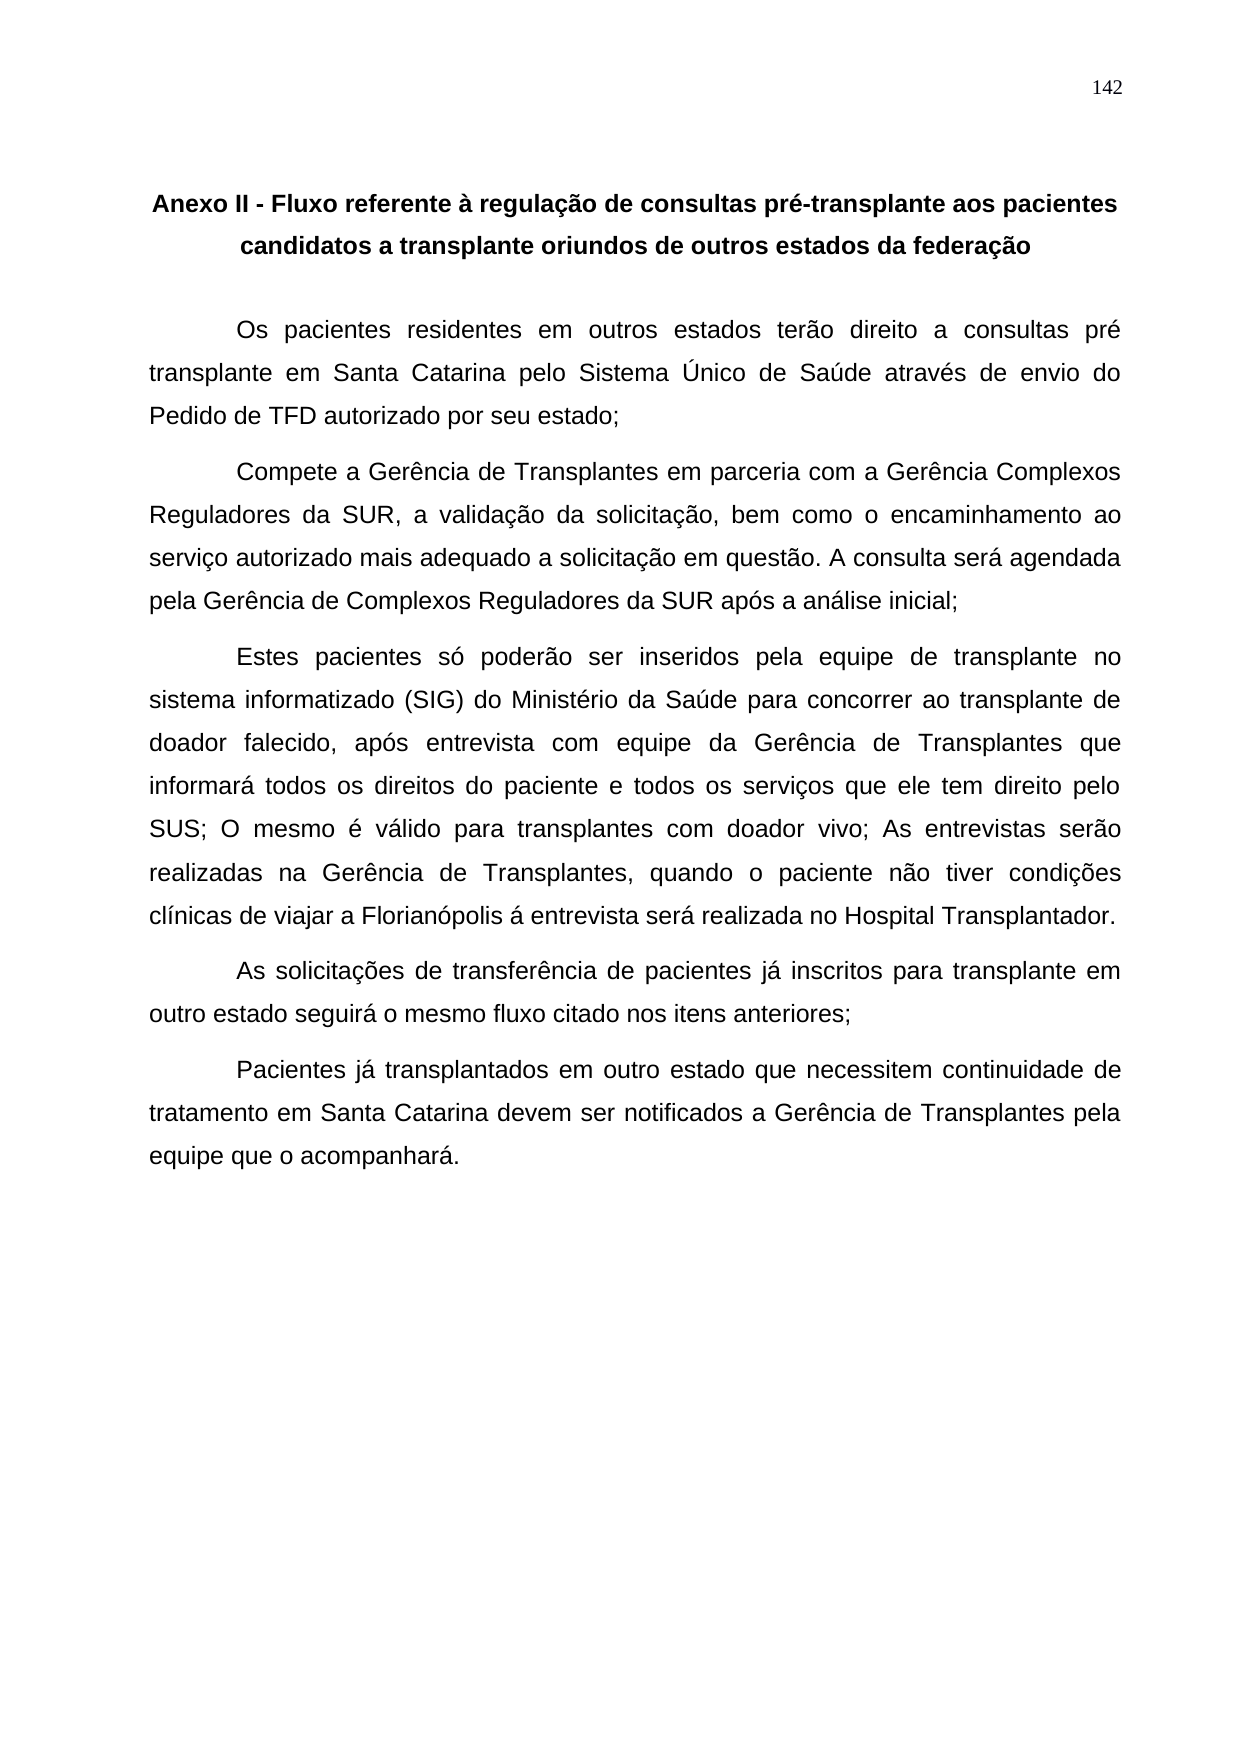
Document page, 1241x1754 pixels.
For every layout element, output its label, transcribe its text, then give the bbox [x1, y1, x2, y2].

text Anexo II - Fluxo referente à regulação de consultas pré-transplante aos pacientes candidatos a transplante oriundos de outros estados da federação [148, 189, 1123, 259]
text Compete a Gerência de Transplantes em parceria com a Gerência Complexos Reguladores da SUR, a validação da solicitação, bem como o encaminhamento ao serviço autorizado mais adequado a solicitação em questão. A consulta será agendada pela Gerência de Complexos Reguladores da SUR após a análise inicial; [149, 457, 1123, 615]
text Estes pacientes só poderão ser inseridos pela equipe de transplante no sistema informatizado (SIG) do Ministério da Saúde para concorrer ao transplante de doador falecido, após entrevista com equipe da Gerência de Transplantes que informará todos os direitos do paciente e todos os serviços que ele tem direito pelo SUS; O mesmo é válido para transplantes com doador vivo; As entrevistas serão realizadas na Gerência de Transplantes, quando o paciente não tiver condições clínicas de viajar a Florianópolis á entrevista será realizada no Hospital Transplantador. [149, 642, 1123, 929]
text Os pacientes residentes em outros estados terão direito a consultas pré transplante em Santa Catarina pelo Sistema Único de Saúde através de envio do Pedido de TFD autorizado por seu estado; [149, 315, 1123, 430]
text As solicitações de transferência de pacientes já inscritos para transplante em outro estado seguirá o mesmo fluxo citado nos itens anteriores; [149, 956, 1123, 1028]
text Pacientes já transplantados em outro estado que necessitem continuidade de tratamento em Santa Catarina devem ser notificados a Gerência de Transplantes pela equipe que o acompanhará. [149, 1055, 1123, 1170]
